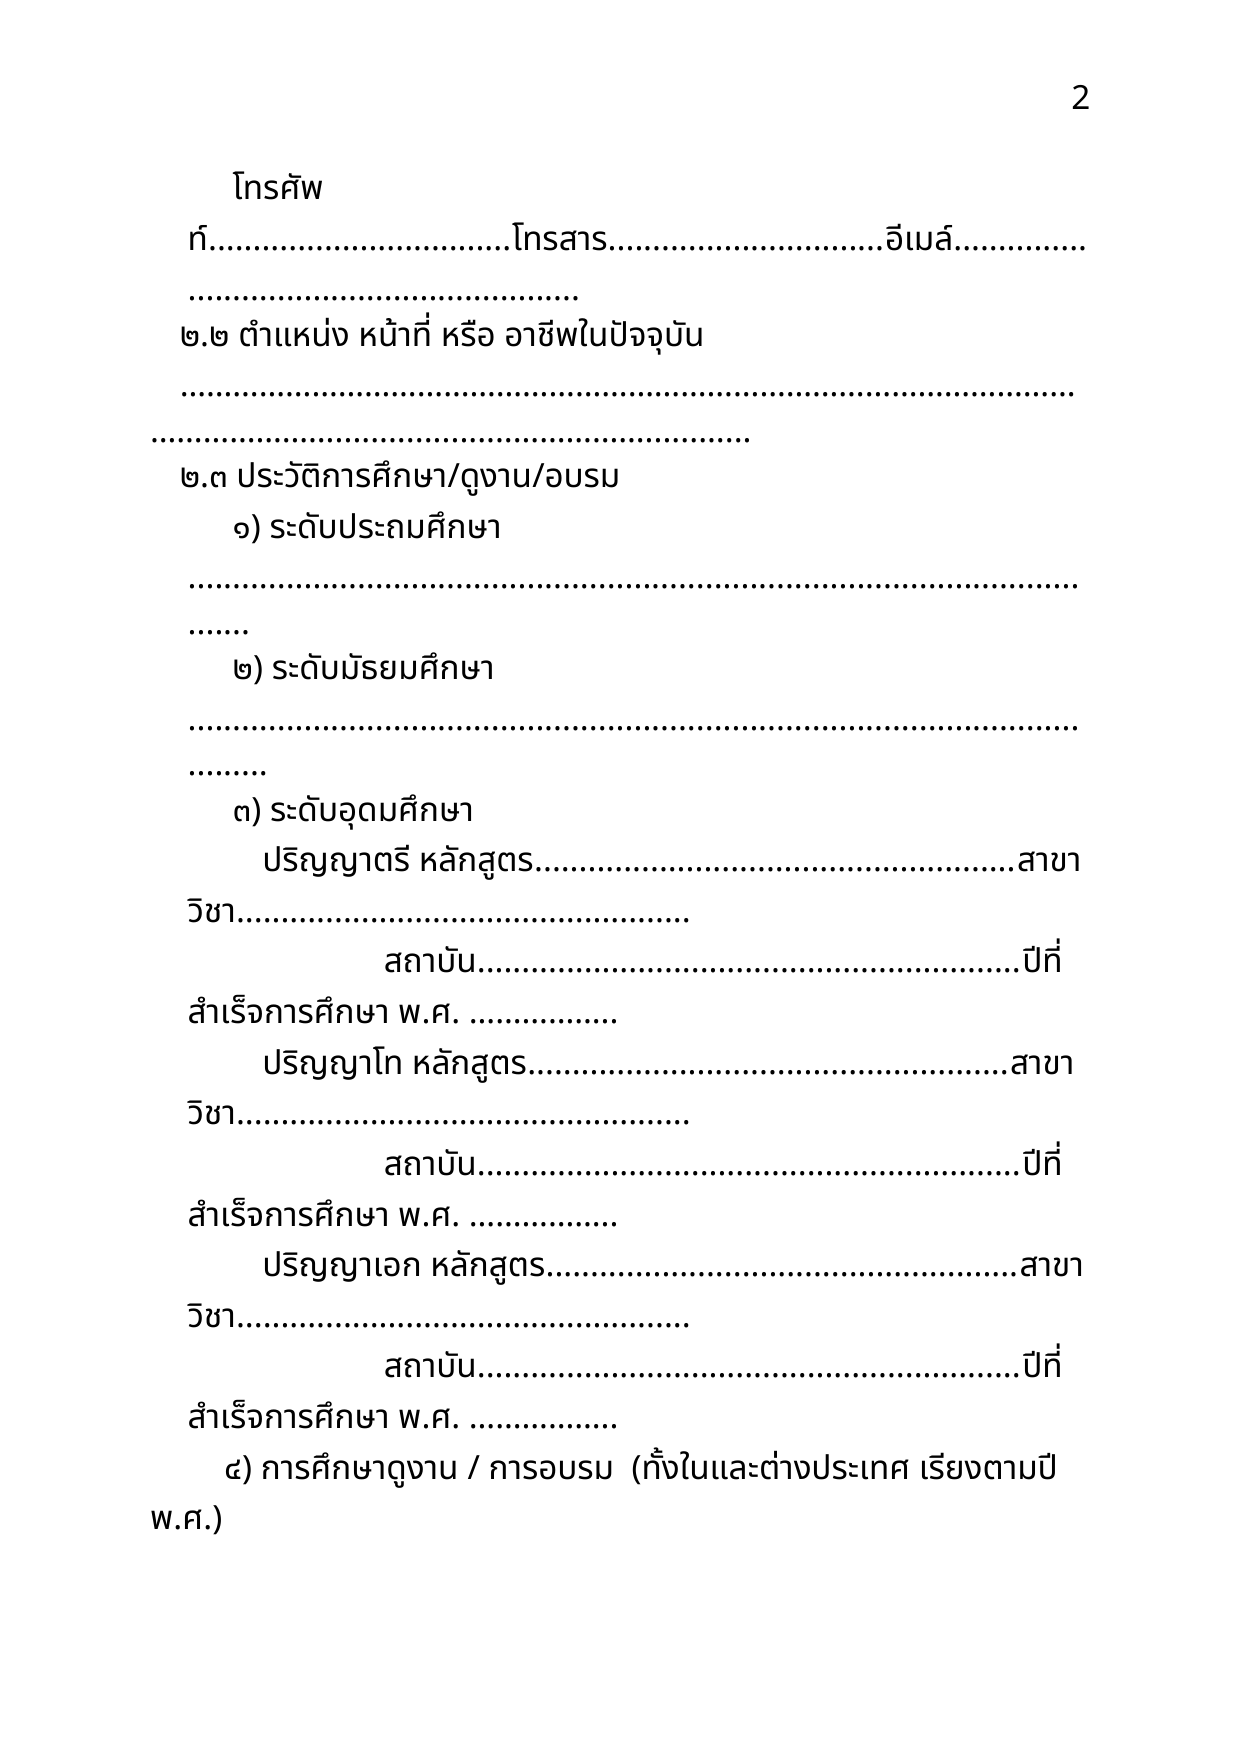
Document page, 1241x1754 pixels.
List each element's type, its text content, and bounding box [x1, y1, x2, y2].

text ๑) ระดับประถมศึกษา ........................................................................................................... [187, 502, 1090, 644]
text ปริญญาเอก หลักสูตร.....................................................สาขาวิชา................................................... [187, 1241, 1090, 1342]
text ปริญญาโท หลักสูตร......................................................สาขาวิชา................................................... [187, 1038, 1090, 1140]
text ……………………………………………………………………………………………………………....................……………............ [150, 361, 1090, 452]
text ๒.๓ ประวัติการศึกษา/ดูงาน/อบรม [150, 452, 1090, 502]
text ๓) ระดับอุดมศึกษา [187, 785, 1090, 836]
text ๒.๒ ตำแหน่ง หน้าที่ หรือ อาชีพในปัจจุบัน [150, 310, 1090, 361]
text ๔) การศึกษาดูงาน / การอบรม (ทั้งในและต่างประเทศ เรียงตามปี พ.ศ.) [150, 1443, 1090, 1545]
text สถาบัน.............................................................ปีที่สำเร็จการศึกษา พ.ศ. …………….. [187, 1342, 1090, 1443]
text ๒) ระดับมัธยมศึกษา ............................................................................................................. [187, 644, 1090, 785]
text ปริญญาตรี หลักสูตร......................................................สาขาวิชา................................................... [187, 836, 1090, 937]
text สถาบัน.............................................................ปีที่สำเร็จการศึกษา พ.ศ. …………….. [187, 937, 1090, 1038]
text สถาบัน.............................................................ปีที่สำเร็จการศึกษา พ.ศ. …………….. [187, 1140, 1090, 1241]
text โทรศัพท์..................................โทรสาร...............................อีเมล์........................................................... [187, 164, 1090, 310]
